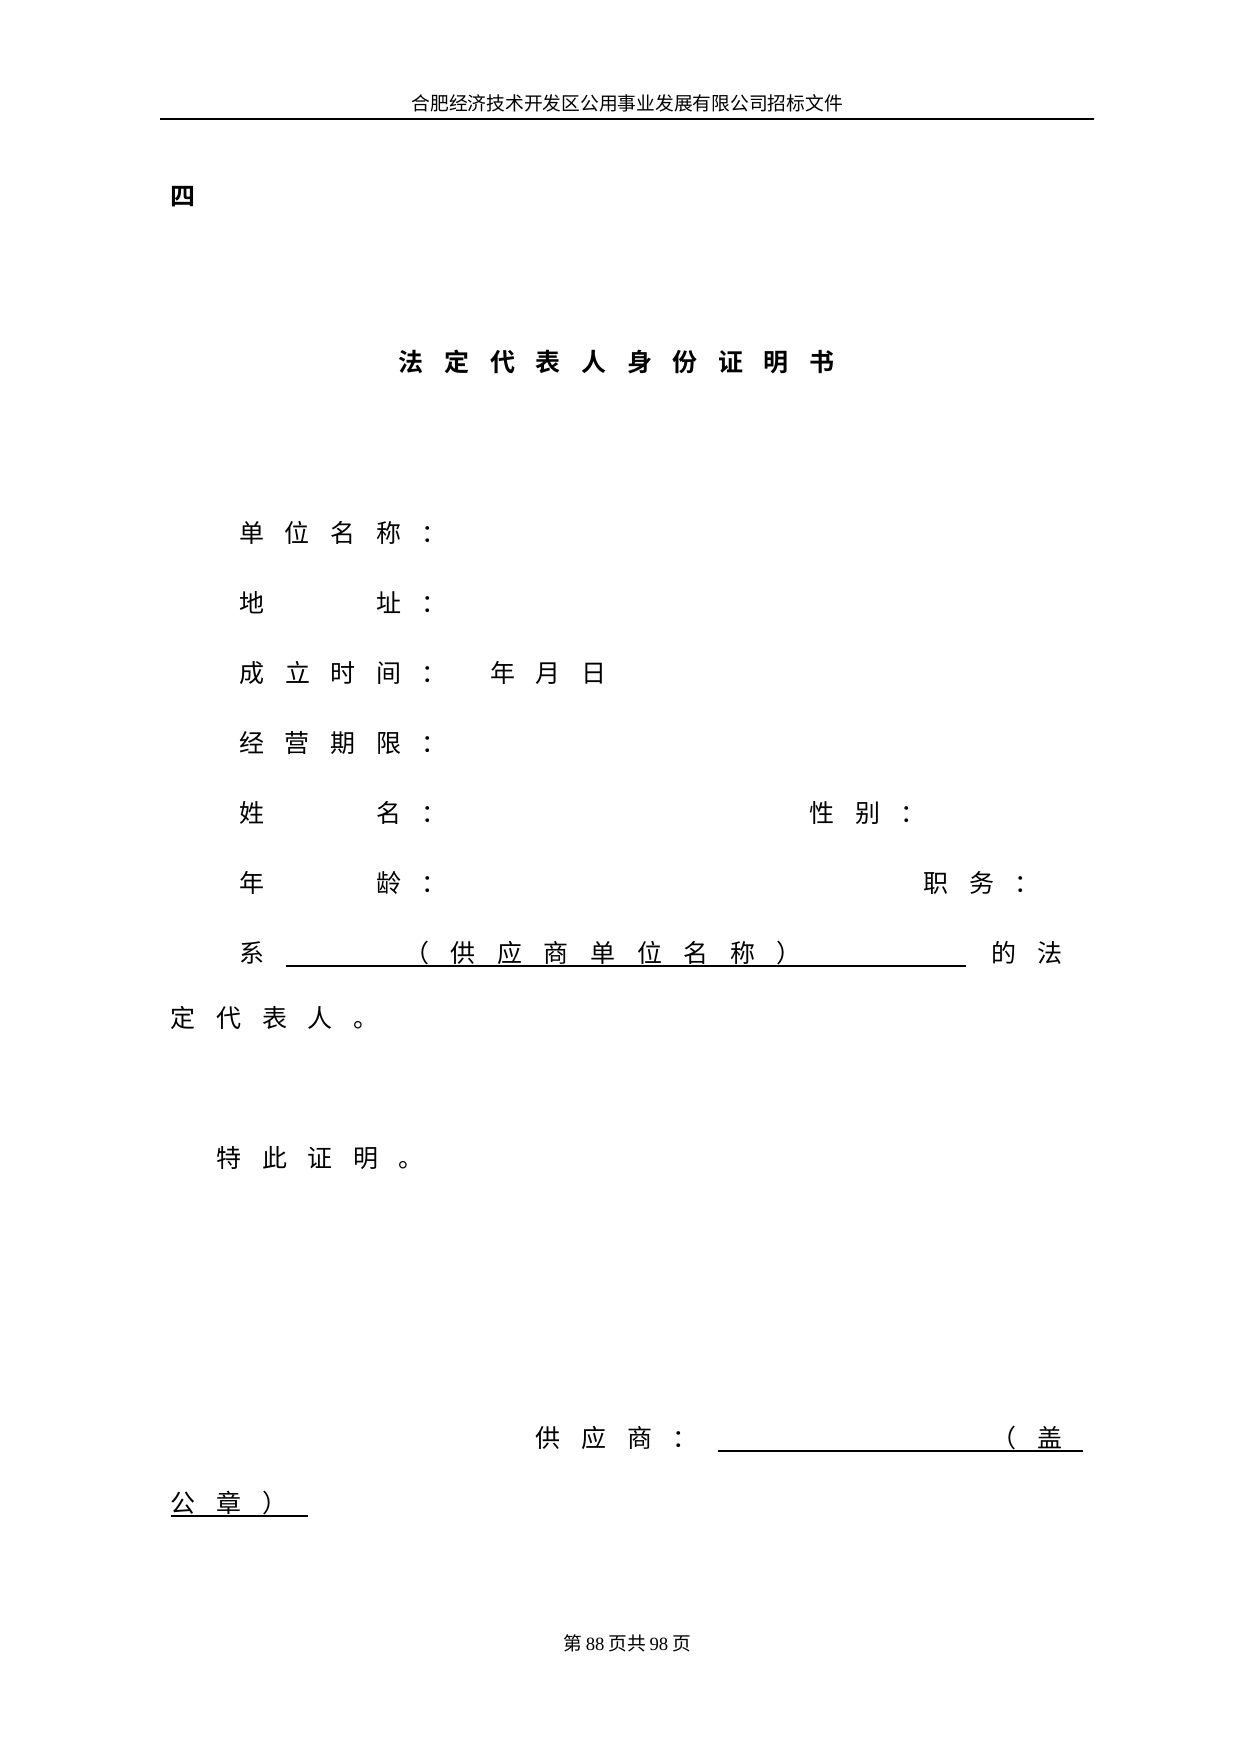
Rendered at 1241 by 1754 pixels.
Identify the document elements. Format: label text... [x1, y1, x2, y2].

text 经营期限： [171, 709, 1083, 774]
text 成立时间： 年月日 [171, 639, 1083, 704]
text 单位名称： [171, 499, 1083, 564]
text 地 址： [171, 569, 1083, 634]
text 年 龄： 职务： [171, 849, 1083, 914]
text 姓 名： 性别： [171, 779, 1083, 844]
text 供应商： （盖公章） [171, 1404, 1083, 1534]
text 四 [171, 162, 1083, 227]
text 系 （供应商单位名称） 的法定代表人。 [171, 919, 1083, 1049]
text 法定代表人身份证明书 [171, 328, 1083, 393]
text 特此证明。 [171, 1124, 1083, 1189]
